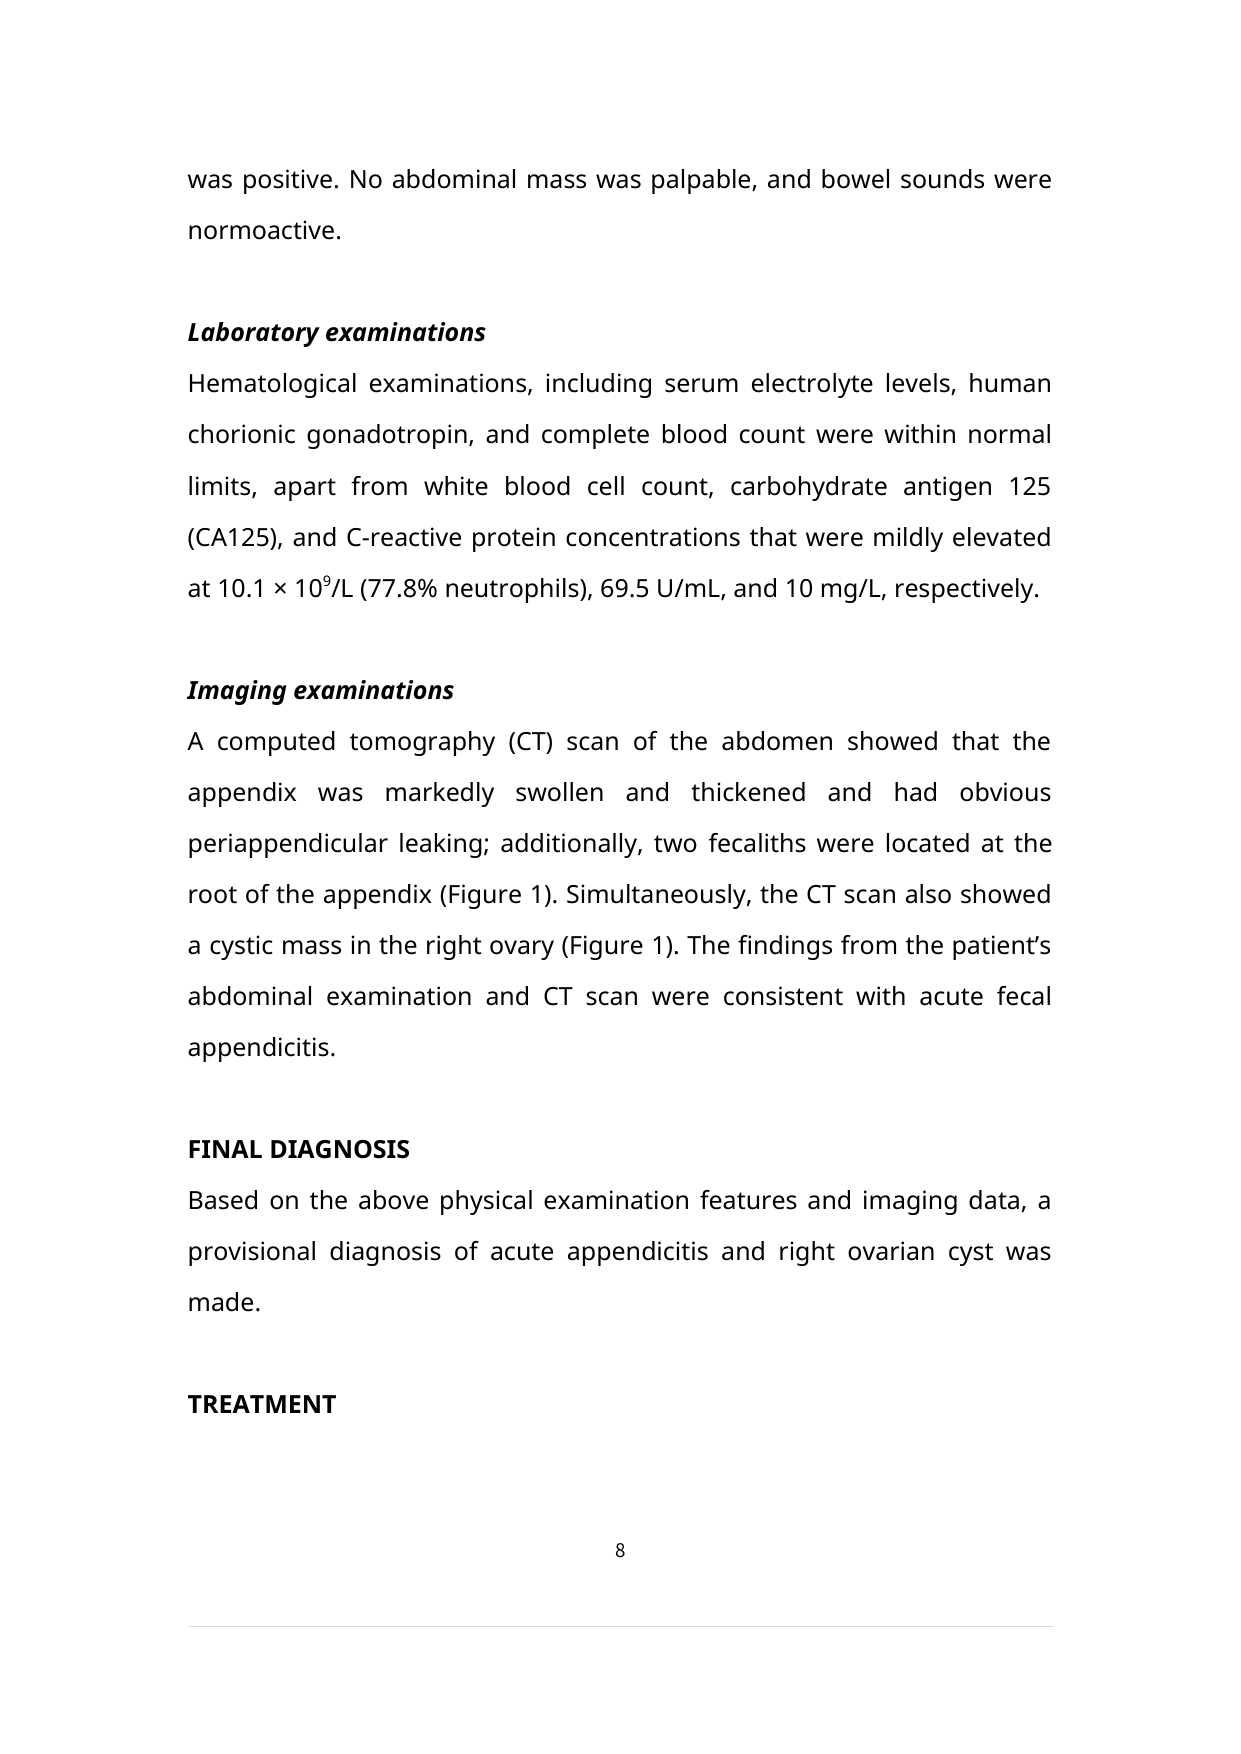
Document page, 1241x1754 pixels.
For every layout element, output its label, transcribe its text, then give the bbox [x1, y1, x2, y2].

text A computed tomography (CT) scan of the abdomen showed that the appendix was markedly swollen and thickened and had obvious periappendicular leaking; additionally, two fecaliths were located at the root of the appendix (Figure 1). Simultaneously, the CT scan also showed a cystic mass in the right ovary (Figure 1). The findings from the patient’s abdominal examination and CT scan were consistent with acute fecal appendicitis. [187, 723, 1053, 1064]
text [187, 162, 1053, 247]
text Imaging examinations [187, 672, 1053, 706]
text Laboratory examinations [187, 315, 1053, 349]
text Based on the above physical examination features and imaging data, a provisional diagnosis of acute appendicitis and right ovarian cyst was made. [187, 1183, 1053, 1319]
text FINAL DIAGNOSIS [187, 1132, 1053, 1166]
text Hematological examinations, including serum electrolyte levels, human chorionic gonadotropin, and complete blood count were within normal limits, apart from white blood cell count, carbohydrate antigen 125 (CA125), and C-reactive protein concentrations that were mildly elevated at 10.1 × 109/L (77.8% neutrophils), 69.5 U/mL, and 10 mg/L, respectively. [187, 366, 1053, 604]
text TREATMENT [187, 1387, 1053, 1421]
